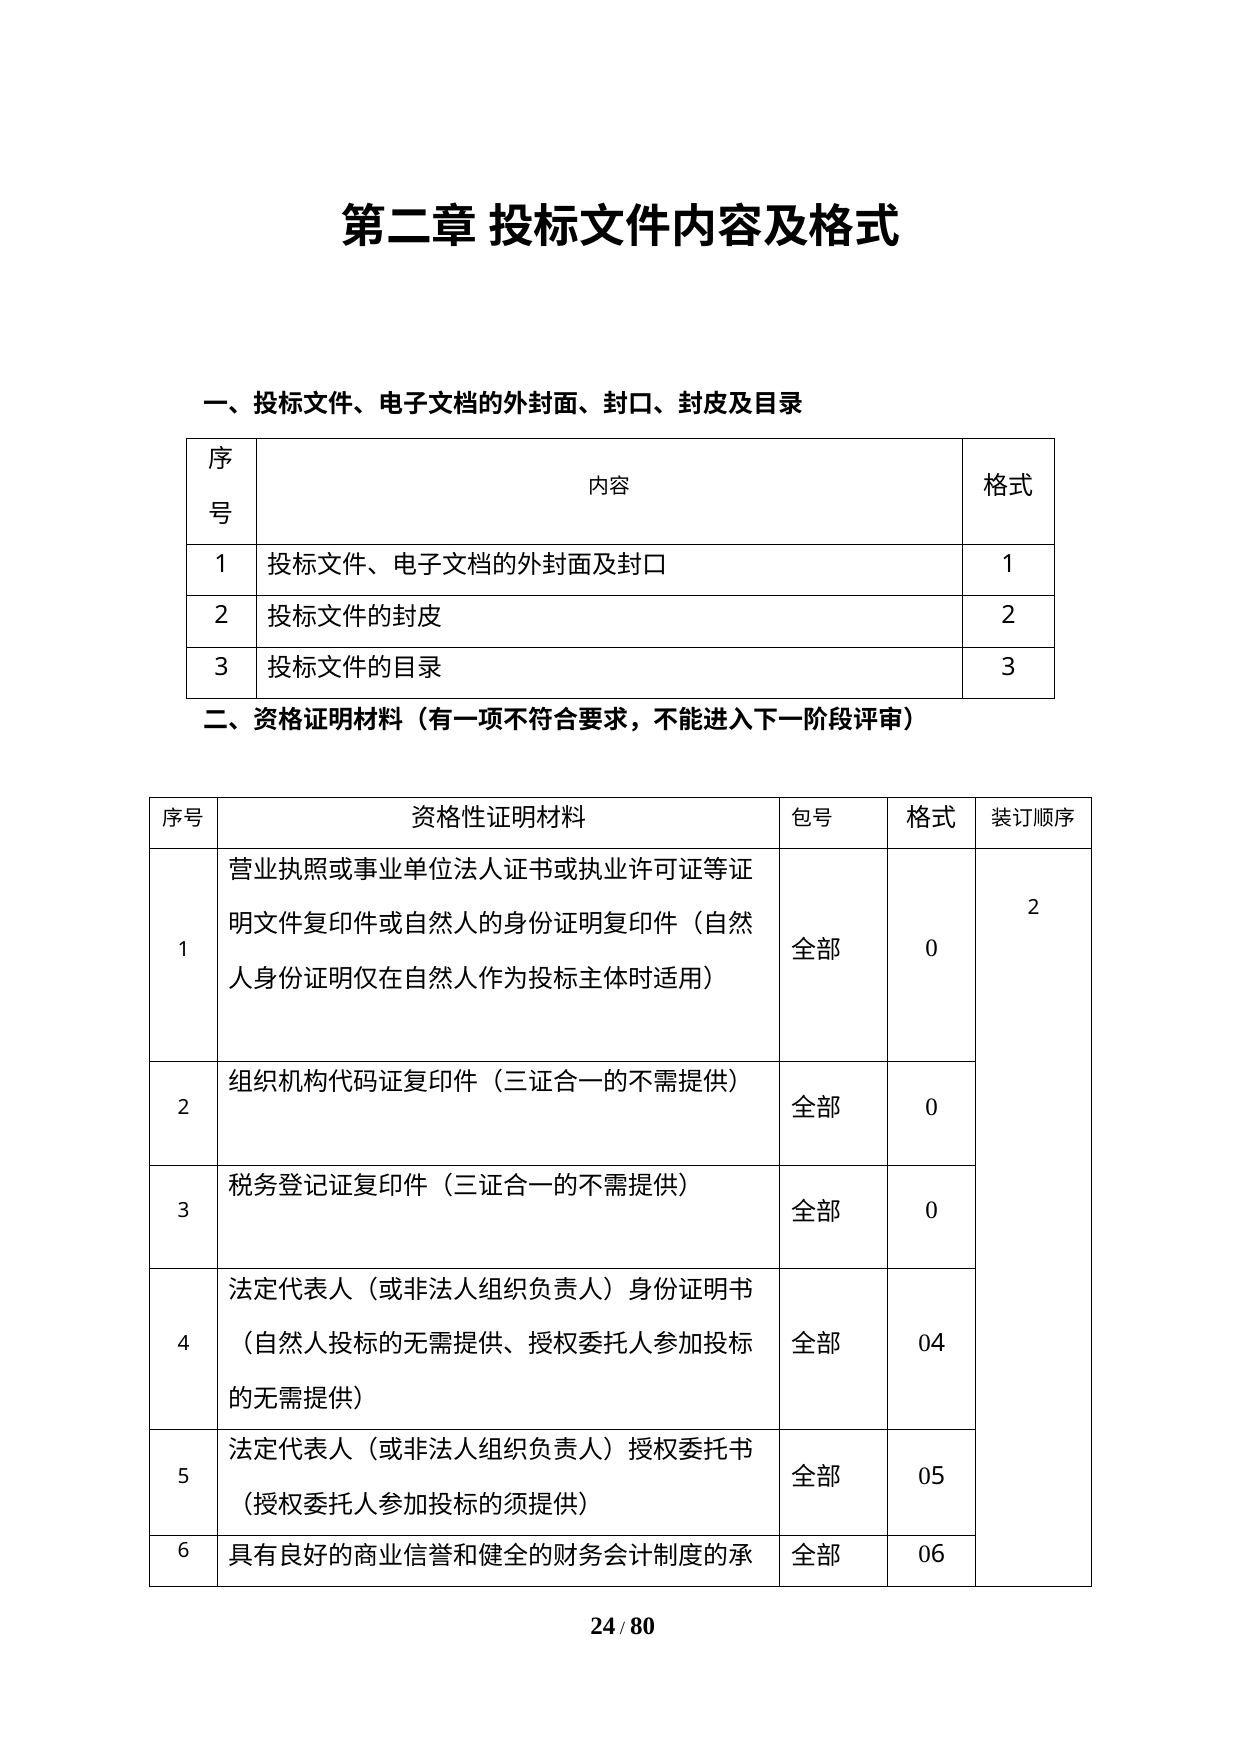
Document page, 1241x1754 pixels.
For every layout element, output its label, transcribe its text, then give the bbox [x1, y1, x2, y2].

table_cell 3 [187, 648, 256, 698]
text 二、资格证明材料（有一项不符合要求，不能进入下一阶段评审） [153, 699, 1087, 736]
table_cell 3 [963, 648, 1054, 698]
table_cell 投标文件的目录 [257, 648, 962, 698]
table_cell 投标文件的封皮 [257, 596, 962, 647]
text 一、投标文件、电子文档的外封面、封口、封皮及目录 [153, 383, 1087, 419]
table_header 内容 [257, 439, 962, 543]
table_cell 2 [963, 596, 1054, 647]
table_cell 1 [187, 545, 256, 595]
table_cell 投标文件、电子文档的外封面及封口 [257, 545, 962, 595]
table_header 序号 [187, 439, 256, 543]
table_cell 1 [963, 545, 1054, 595]
table_cell 2 [187, 596, 256, 647]
subtitle 第二章 投标文件内容及格式 [153, 189, 1087, 255]
table_header 格式 [963, 439, 1054, 543]
